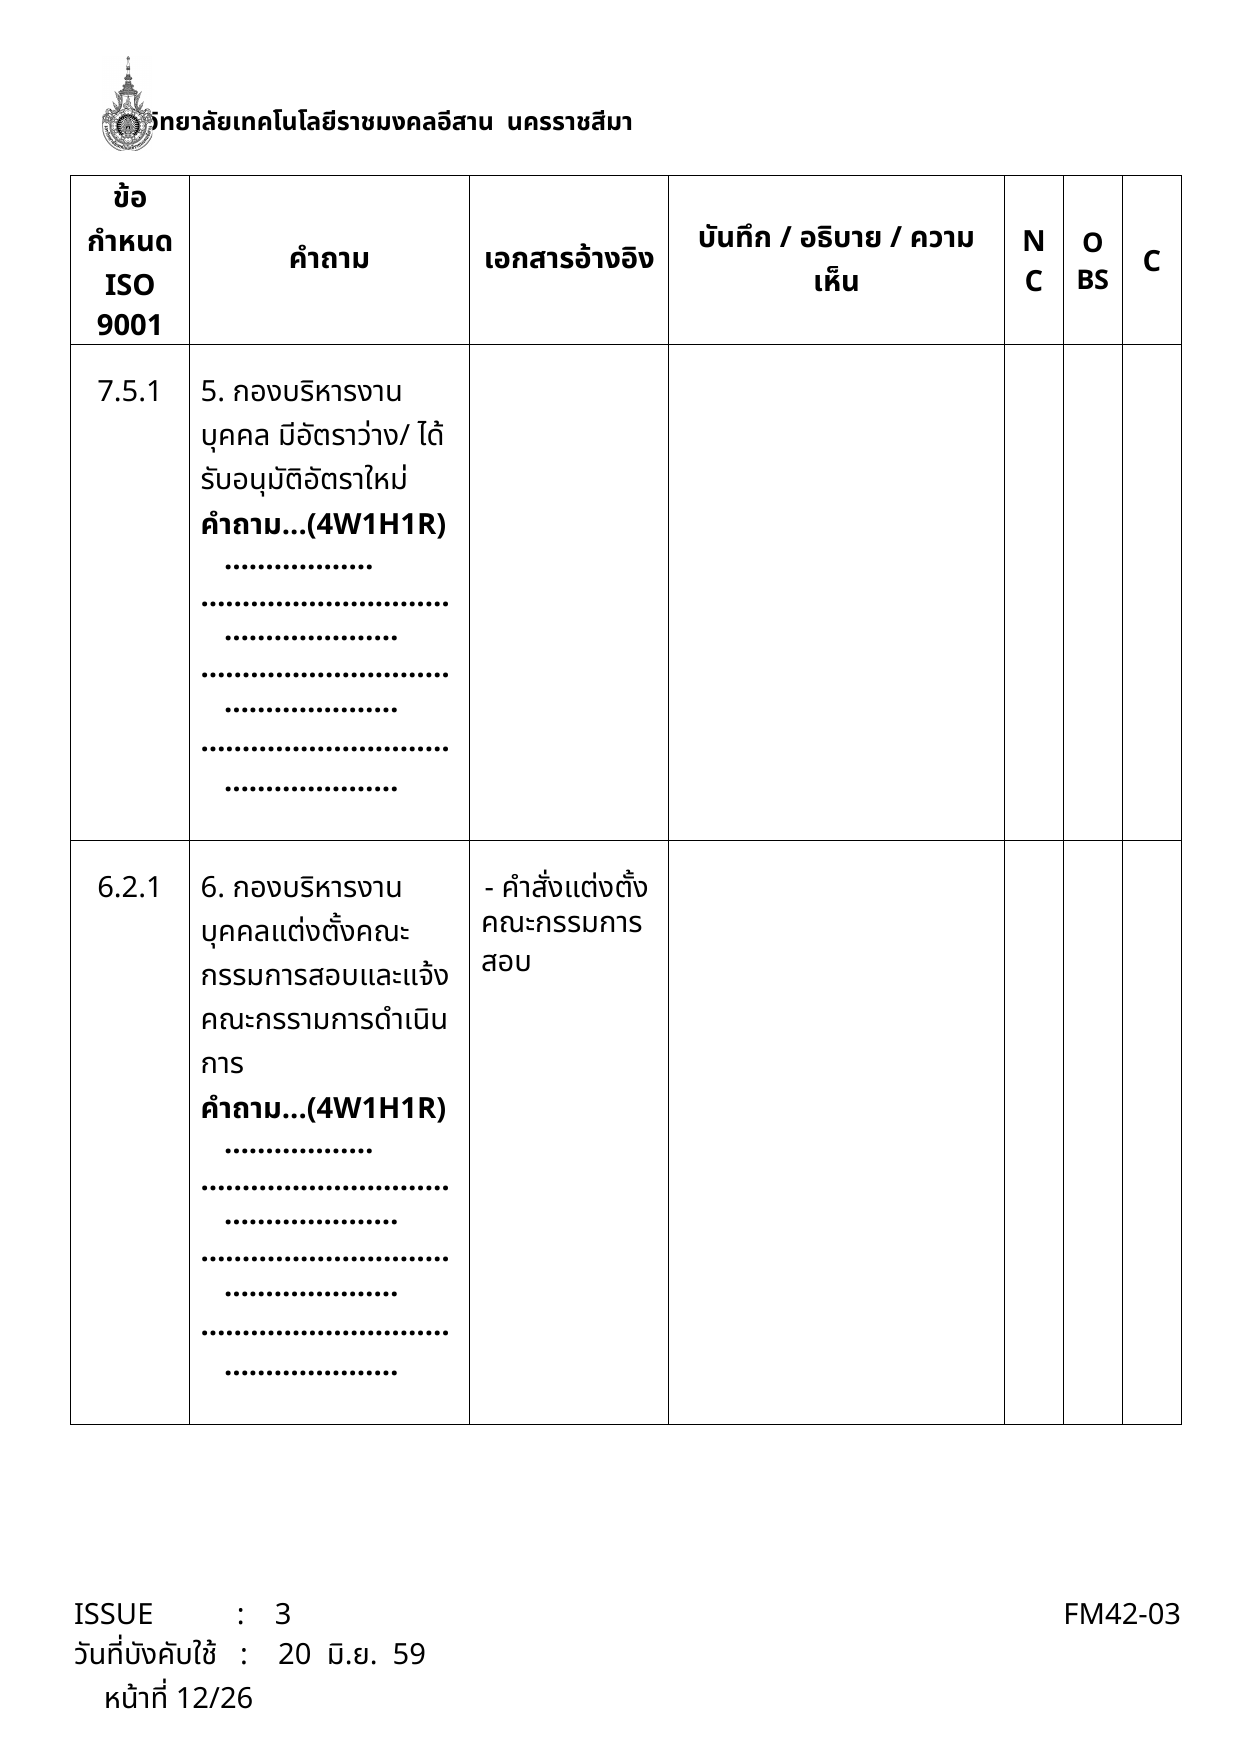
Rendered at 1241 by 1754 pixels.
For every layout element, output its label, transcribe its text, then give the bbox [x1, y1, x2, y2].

table_cell [669, 841, 1004, 1424]
table_header คำถาม [190, 176, 469, 344]
table_cell [1064, 345, 1122, 840]
table_header C [1123, 176, 1181, 344]
picture [102, 56, 153, 151]
table_cell 5. กองบริหารงานบุคคล มีอัตราว่าง/ ได้รับอนุมัติอัตราใหม่ คำถาม...(4W1H1R)……………… …………………………………………… …………………………………………… …………………………………………… [190, 345, 469, 840]
table_cell [1064, 841, 1122, 1424]
table_cell [1005, 841, 1063, 1424]
table_cell [1123, 841, 1181, 1424]
table_cell [1123, 345, 1181, 840]
table_header OBS [1064, 176, 1122, 344]
table_header NC [1005, 176, 1063, 344]
table_header บันทึก / อธิบาย / ความเห็น [669, 176, 1004, 344]
table_header ข้อกำหนด ISO 9001 [71, 176, 189, 344]
table_cell [470, 345, 668, 840]
table_cell 6.2.1 [71, 841, 189, 1424]
table_cell [1005, 345, 1063, 840]
table_cell [669, 345, 1004, 840]
table_header เอกสารอ้างอิง [470, 176, 668, 344]
table_cell 6. กองบริหารงานบุคคลแต่งตั้งคณะกรรมการสอบและแจ้งคณะกรรามการดำเนินการ คำถาม...(4W1H1R)……………… …………………………………………… …………………………………………… …………………………………………… [190, 841, 469, 1424]
table_cell - คำสั่งแต่งตั้งคณะกรรมการสอบ [470, 841, 668, 1424]
table_cell 7.5.1 [71, 345, 189, 840]
